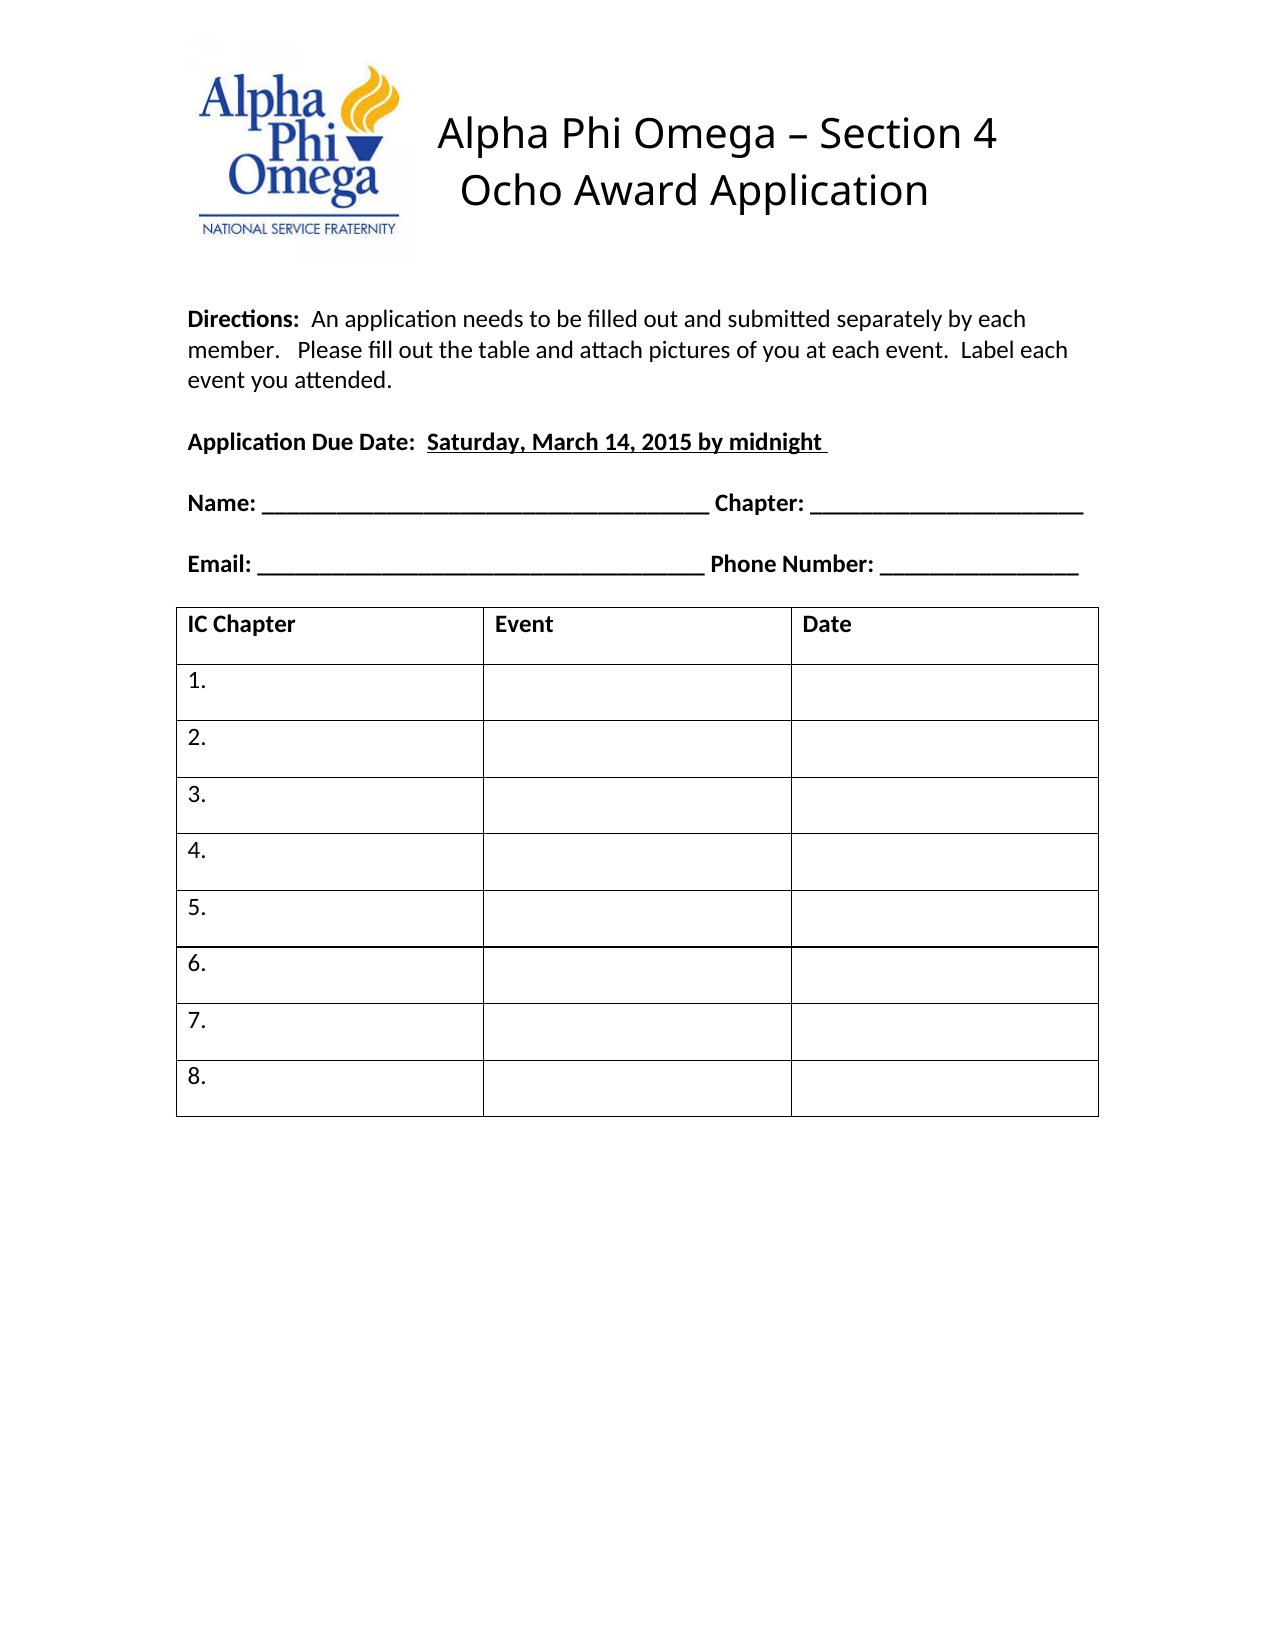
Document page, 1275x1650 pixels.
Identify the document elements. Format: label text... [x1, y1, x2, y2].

table_cell [792, 1061, 1098, 1116]
table_header IC Chapter [177, 608, 483, 663]
table_cell 5. [177, 891, 483, 946]
table_cell [484, 948, 791, 1003]
table_cell 1. [177, 665, 483, 720]
table_header Date [792, 608, 1098, 663]
table_cell 6. [177, 948, 483, 1003]
table_cell 7. [177, 1004, 483, 1059]
table_cell [792, 1004, 1098, 1059]
table_cell [484, 721, 791, 777]
table_cell [484, 1004, 791, 1059]
table_cell 4. [177, 834, 483, 890]
table_cell [792, 834, 1098, 890]
picture [187, 37, 413, 263]
table_cell [484, 665, 791, 720]
text Directions: An application needs to be filled out and submitted separately by each member. Please fill out the table and attach pictures of you at each event. Label each event you attended. [187, 303, 1087, 395]
table_cell 3. [177, 778, 483, 833]
table_header Event [484, 608, 791, 663]
text Name: ____________________________________ Chapter: ______________________ [187, 487, 1087, 517]
table_cell [484, 1061, 791, 1116]
table_cell [792, 948, 1098, 1003]
table_cell 2. [177, 721, 483, 777]
table_cell [792, 721, 1098, 777]
table_cell [484, 834, 791, 890]
table_cell [484, 891, 791, 946]
table_cell [484, 778, 791, 833]
table_cell [792, 778, 1098, 833]
table_cell [792, 665, 1098, 720]
table_cell 8. [177, 1061, 483, 1116]
text Application Due Date: Saturday, March 14, 2015 by midnight [187, 426, 1087, 456]
table_cell [792, 891, 1098, 946]
text Email: ____________________________________ Phone Number: ________________ [187, 548, 1087, 607]
